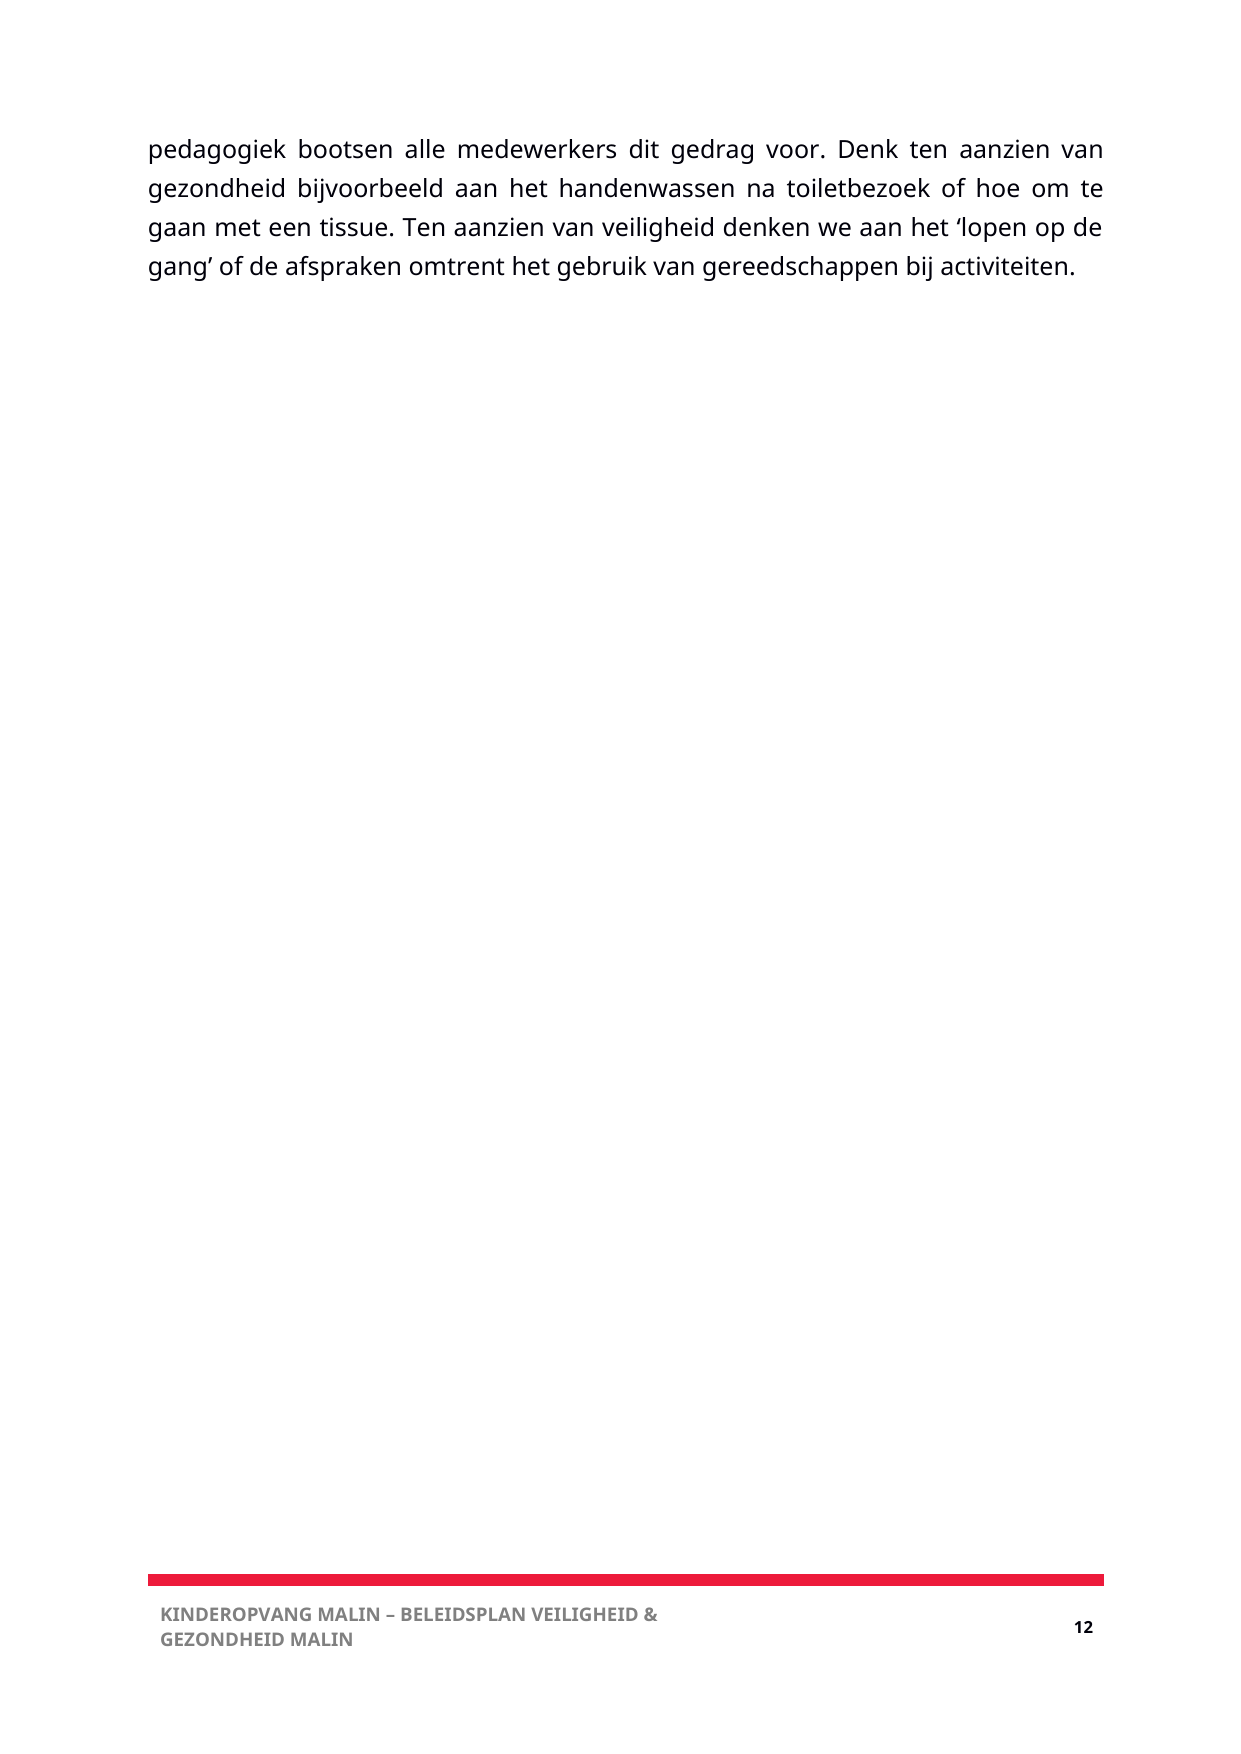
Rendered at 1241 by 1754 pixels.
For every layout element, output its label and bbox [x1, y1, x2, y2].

text [148, 131, 1105, 283]
